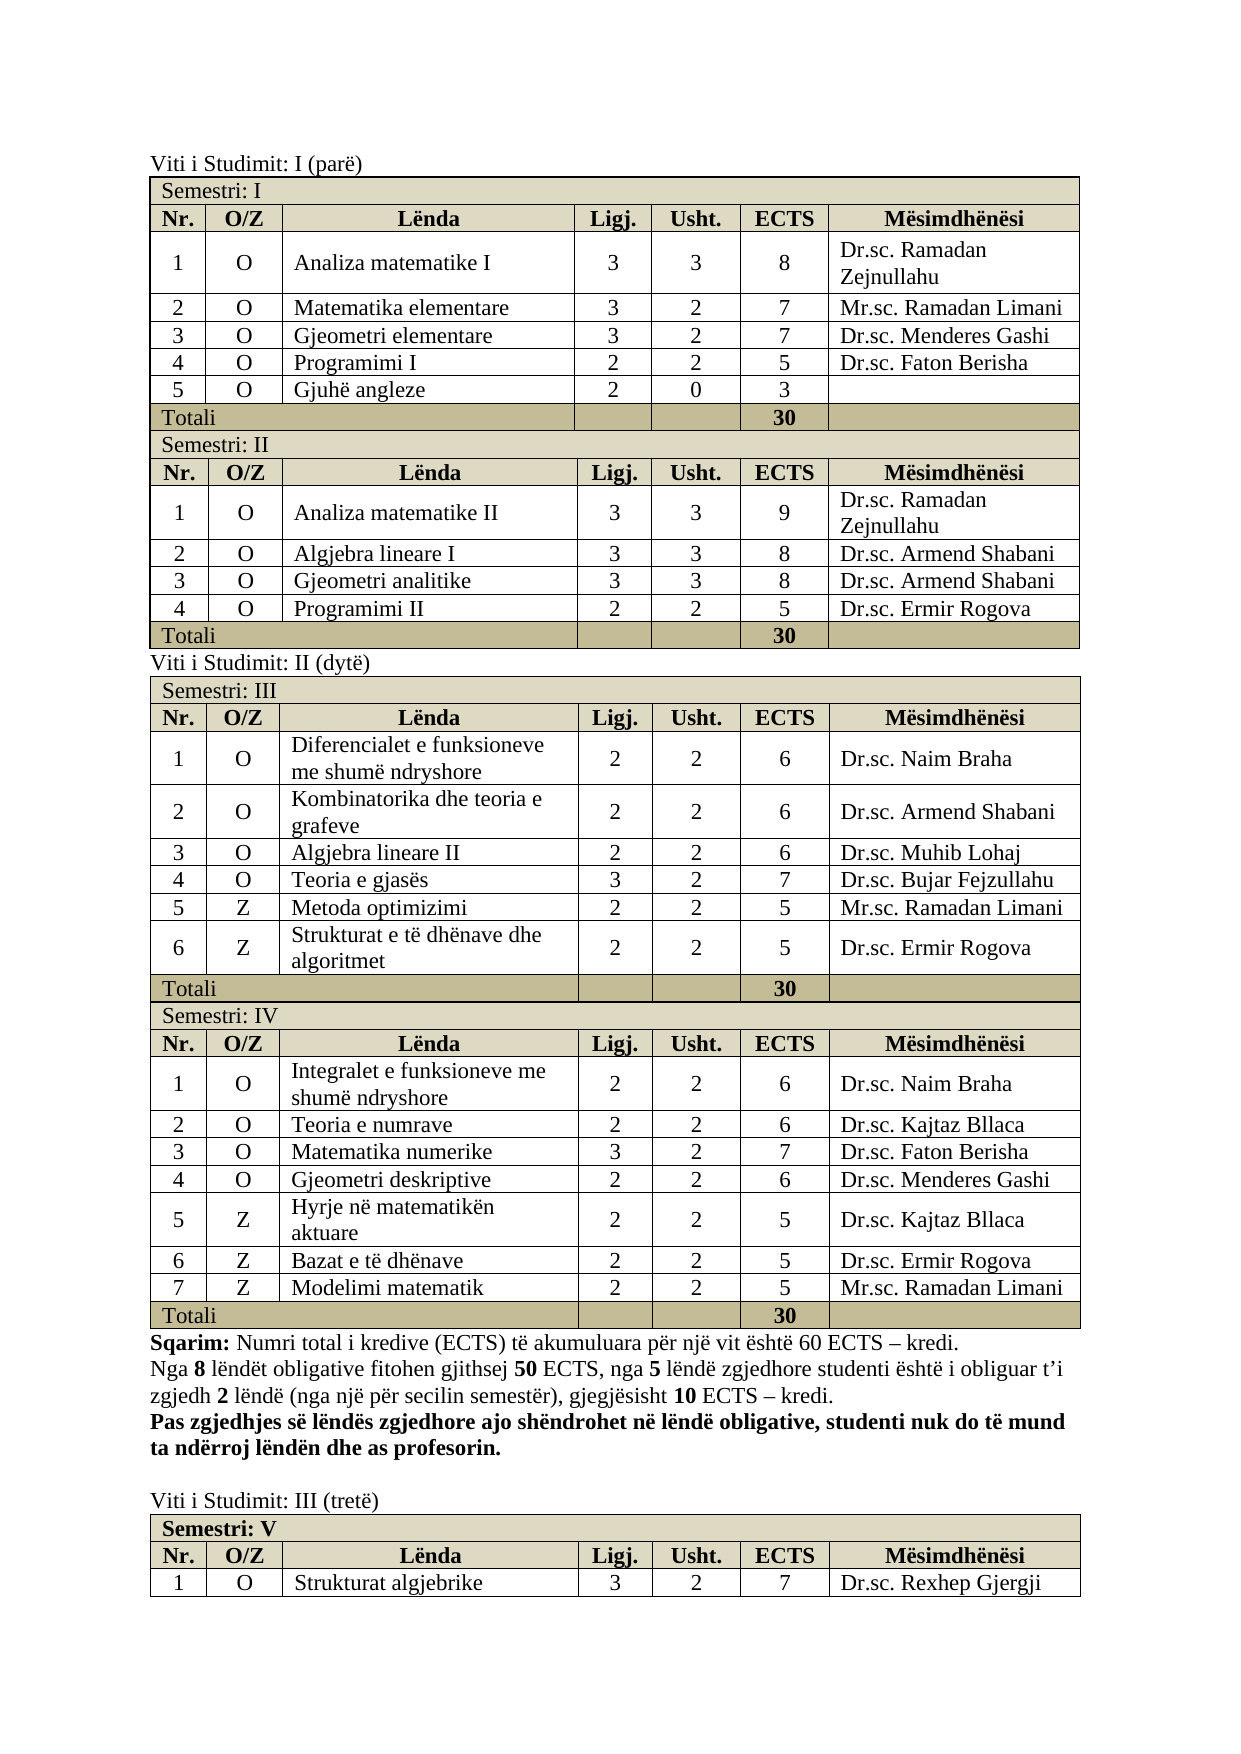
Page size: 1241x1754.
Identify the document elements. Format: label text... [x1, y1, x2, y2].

table_cell Nr. [151, 459, 208, 485]
table_cell 6 [741, 1166, 829, 1192]
table_cell Dr.sc. Faton Berisha [830, 1138, 1080, 1165]
table_cell 4 [151, 595, 208, 621]
table_cell 3 [578, 486, 651, 539]
table_cell 2 [652, 322, 740, 348]
table_cell Z [207, 1193, 279, 1246]
table_cell 2 [653, 839, 740, 865]
table_cell Programimi I [283, 349, 574, 375]
table_cell 6 [741, 839, 829, 865]
text Pas zgjedhjes së lëndës zgjedhore ajo shëndrohet në lëndë obligative, studenti nuk do të mund ta ndërroj lëndën dhe as profesorin. [150, 1408, 1090, 1461]
table_cell Mësimdhënësi [830, 1030, 1080, 1056]
table_cell Dr.sc. Ermir Rogova [830, 1247, 1080, 1273]
table_cell [829, 622, 1079, 648]
table_cell Ligj. [579, 704, 652, 731]
table_cell 2 [579, 1166, 652, 1192]
table_cell Nr. [151, 704, 206, 731]
table_cell 2 [151, 785, 206, 838]
table_cell Dr.sc. Menderes Gashi [829, 322, 1079, 348]
table_cell Gjeometri deskriptive [280, 1166, 578, 1192]
table_cell ECTS [741, 1542, 829, 1568]
table_cell [652, 622, 740, 648]
table_cell Modelimi matematik [280, 1274, 578, 1301]
table_cell 2 [151, 1111, 206, 1137]
table_cell 3 [151, 567, 208, 593]
table_cell 7 [151, 1274, 206, 1301]
table_cell O [207, 1138, 279, 1165]
table_cell 2 [653, 1247, 740, 1273]
table_cell O [209, 486, 282, 539]
table_cell Programimi II [283, 595, 577, 621]
table_cell 5 [151, 1193, 206, 1246]
table_cell Ligj. [579, 1030, 652, 1056]
table_cell O [209, 595, 282, 621]
table_cell 2 [653, 921, 740, 974]
table_cell 2 [579, 1111, 652, 1137]
table_cell O [207, 732, 279, 784]
table_cell 30 [741, 975, 829, 1001]
table_cell 2 [579, 1057, 652, 1110]
table_cell Dr.sc. Kajtaz Bllaca [830, 1111, 1080, 1137]
table_cell 2 [653, 785, 740, 838]
table_cell Integralet e funksioneve me shumë ndryshore [280, 1057, 578, 1110]
table_cell Nr. [151, 1030, 206, 1056]
table_cell 8 [741, 232, 828, 293]
table_cell [829, 376, 1079, 403]
table_cell 3 [741, 376, 828, 403]
table_cell 6 [741, 1057, 829, 1110]
table_cell 3 [575, 294, 651, 321]
table_cell Teoria e gjasës [280, 866, 578, 893]
table_cell 5 [741, 894, 829, 920]
table_cell Mësimdhënësi [829, 459, 1079, 485]
table_cell 2 [653, 1166, 740, 1192]
table_cell Teoria e numrave [280, 1111, 578, 1137]
table_cell Metoda optimizimi [280, 894, 578, 920]
table_cell Strukturat algjebrike [283, 1569, 578, 1596]
table_cell [829, 404, 1079, 430]
table_cell 2 [151, 540, 208, 566]
table_cell Ligj. [579, 1542, 652, 1568]
table_cell Lënda [283, 459, 577, 485]
table_cell 2 [579, 894, 652, 920]
table_cell 2 [653, 1569, 740, 1596]
table_cell Lënda [283, 1542, 578, 1568]
table_cell Dr.sc. Naim Braha [830, 732, 1080, 784]
table_cell Bazat e të dhënave [280, 1247, 578, 1273]
table_cell Analiza matematike II [283, 486, 577, 539]
table_cell 30 [741, 622, 828, 648]
table_cell 2 [653, 1057, 740, 1110]
table_cell 5 [741, 349, 828, 375]
table_cell Nr. [151, 205, 205, 231]
table_cell Z [207, 921, 279, 974]
table_cell Dr.sc. Bujar Fejzullahu [830, 866, 1080, 893]
table_cell O [207, 1569, 282, 1596]
table_cell 2 [653, 732, 740, 784]
table_cell Semestri: II [151, 431, 1079, 458]
table_cell 3 [652, 486, 740, 539]
table_cell 6 [151, 921, 206, 974]
table_cell [652, 404, 740, 430]
table_cell 5 [741, 1274, 829, 1301]
table_cell Mr.sc. Ramadan Limani [830, 1274, 1080, 1301]
table_cell Ligj. [575, 205, 651, 231]
table_cell Dr.sc. Ermir Rogova [829, 595, 1079, 621]
table_cell ECTS [741, 1030, 829, 1056]
table_cell ECTS [741, 459, 828, 485]
table_cell 3 [579, 866, 652, 893]
text Nga 8 lëndët obligative fitohen gjithsej 50 ECTS, nga 5 lëndë zgjedhore studenti është i obliguar t’i zgjedh 2 lëndë (nga një për secilin semestër), gjegjësisht 10 ECTS – kredi. [150, 1355, 1090, 1408]
table_cell 2 [151, 294, 205, 321]
table_cell Diferencialet e funksioneve me shumë ndryshore [280, 732, 578, 784]
table_cell Dr.sc. Armend Shabani [830, 785, 1080, 838]
table_cell ECTS [741, 704, 829, 731]
table_cell 2 [653, 866, 740, 893]
table_cell O [207, 866, 279, 893]
table_cell Dr.sc. Ramadan Zejnullahu [829, 232, 1079, 293]
table_cell 5 [151, 894, 206, 920]
table_header Semestri: III [151, 677, 1080, 703]
table_header Semestri: I [151, 178, 1079, 204]
table_cell Dr.sc. Menderes Gashi [830, 1166, 1080, 1192]
text Viti i Studimit: III (tretë) [150, 1487, 1090, 1513]
table_cell 5 [741, 595, 828, 621]
table_cell Lënda [283, 205, 574, 231]
table_header Semestri: V [151, 1515, 1080, 1541]
table_cell Totali [151, 404, 574, 430]
table_cell O/Z [206, 205, 282, 231]
table_cell Z [207, 1247, 279, 1273]
table_cell 3 [151, 839, 206, 865]
table_cell [578, 622, 651, 648]
table_cell Dr.sc. Muhib Lohaj [830, 839, 1080, 865]
table_cell 3 [151, 1138, 206, 1165]
table_cell [579, 1302, 652, 1328]
table_cell O [209, 540, 282, 566]
table_cell O [206, 376, 282, 403]
table_cell Mësimdhënësi [829, 205, 1079, 231]
table_cell 2 [653, 1274, 740, 1301]
table_cell 1 [151, 1057, 206, 1110]
table_cell [653, 975, 740, 1001]
table_cell O [209, 567, 282, 593]
table_cell 8 [741, 540, 828, 566]
table_cell Gjeometri analitike [283, 567, 577, 593]
table_cell Dr.sc. Ermir Rogova [830, 921, 1080, 974]
table_cell O [206, 322, 282, 348]
table_cell Usht. [653, 1542, 740, 1568]
table_cell Usht. [652, 205, 740, 231]
table_cell 2 [575, 349, 651, 375]
table_cell Mësimdhënësi [830, 1542, 1080, 1568]
table_cell 5 [741, 1193, 829, 1246]
table_cell 2 [579, 839, 652, 865]
table_cell 6 [741, 1111, 829, 1137]
table_cell Nr. [151, 1542, 206, 1568]
table_cell Kombinatorika dhe teoria e grafeve [280, 785, 578, 838]
table_cell 3 [652, 540, 740, 566]
table_cell 1 [151, 732, 206, 784]
table_cell 3 [579, 1138, 652, 1165]
table_cell 3 [578, 567, 651, 593]
table_cell 7 [741, 322, 828, 348]
table_cell 4 [151, 1166, 206, 1192]
table_cell Lënda [280, 1030, 578, 1056]
table_cell 30 [741, 1302, 829, 1328]
table_cell Gjuhë angleze [283, 376, 574, 403]
table_cell Matematika elementare [283, 294, 574, 321]
table_cell O [207, 1166, 279, 1192]
text Sqarim: Numri total i kredive (ECTS) të akumuluara për një vit është 60 ECTS – kredi. [150, 1329, 1090, 1355]
table_cell Dr.sc. Armend Shabani [829, 567, 1079, 593]
table_cell 0 [652, 376, 740, 403]
table_cell Totali [151, 975, 578, 1001]
table_cell 3 [652, 232, 740, 293]
table_cell O [206, 349, 282, 375]
table_cell Z [207, 1274, 279, 1301]
table_cell 2 [579, 1193, 652, 1246]
table_cell O [207, 1111, 279, 1137]
table_cell 1 [151, 486, 208, 539]
table_cell O/Z [209, 459, 282, 485]
table_cell 4 [151, 866, 206, 893]
table_cell Strukturat e të dhënave dhe algoritmet [280, 921, 578, 974]
table_cell Mr.sc. Ramadan Limani [830, 894, 1080, 920]
table_cell Z [207, 894, 279, 920]
table_cell 7 [741, 294, 828, 321]
table_cell 7 [741, 1569, 829, 1596]
table_cell Dr.sc. Armend Shabani [829, 540, 1079, 566]
table_cell Totali [151, 622, 577, 648]
table_cell 2 [579, 785, 652, 838]
table_cell 5 [741, 1247, 829, 1273]
table_cell Algjebra lineare I [283, 540, 577, 566]
table_cell 3 [652, 567, 740, 593]
table_cell 3 [575, 232, 651, 293]
table_cell 9 [741, 486, 828, 539]
table_cell [830, 1302, 1080, 1328]
table_cell 1 [151, 232, 205, 293]
table_cell Totali [151, 1302, 578, 1328]
table_cell Ligj. [578, 459, 651, 485]
table_cell 6 [741, 785, 829, 838]
table_cell 2 [653, 1193, 740, 1246]
table_cell O [206, 294, 282, 321]
table_cell 6 [741, 732, 829, 784]
table_cell Hyrje në matematikën aktuare [280, 1193, 578, 1246]
table_cell 4 [151, 349, 205, 375]
table_cell O [207, 785, 279, 838]
table_cell 30 [741, 404, 828, 430]
table_cell 2 [653, 1138, 740, 1165]
table_cell Dr.sc. Naim Braha [830, 1057, 1080, 1110]
table_cell Dr.sc. Ramadan Zejnullahu [829, 486, 1079, 539]
text Viti i Studimit: I (parë) [150, 150, 1090, 176]
table_cell 2 [578, 595, 651, 621]
table_cell 7 [741, 866, 829, 893]
table_cell Dr.sc. Kajtaz Bllaca [830, 1193, 1080, 1246]
table_cell 3 [575, 322, 651, 348]
table_cell 3 [579, 1569, 652, 1596]
table_cell Usht. [652, 459, 740, 485]
table_cell Analiza matematike I [283, 232, 574, 293]
table_cell 6 [151, 1247, 206, 1273]
table_cell 2 [652, 595, 740, 621]
table_cell O [207, 1057, 279, 1110]
table_cell Lënda [280, 704, 578, 731]
table_cell O/Z [207, 1030, 279, 1056]
table_cell 3 [578, 540, 651, 566]
table_cell 8 [741, 567, 828, 593]
table_cell O/Z [207, 704, 279, 731]
table_cell Gjeometri elementare [283, 322, 574, 348]
table_cell 2 [653, 1111, 740, 1137]
table_cell [830, 975, 1080, 1001]
table_cell Dr.sc. Faton Berisha [829, 349, 1079, 375]
table_cell 2 [579, 921, 652, 974]
table_cell [653, 1302, 740, 1328]
table_cell 2 [652, 349, 740, 375]
table_cell 2 [579, 1247, 652, 1273]
table_cell Usht. [653, 1030, 740, 1056]
table_cell 1 [151, 1569, 206, 1596]
table_cell Usht. [653, 704, 740, 731]
table_cell 5 [741, 921, 829, 974]
table_cell 2 [652, 294, 740, 321]
table_cell 2 [653, 894, 740, 920]
table_cell Dr.sc. Rexhep Gjergji [830, 1569, 1080, 1596]
table_cell 2 [579, 1274, 652, 1301]
table_cell 3 [151, 322, 205, 348]
table_cell 2 [579, 732, 652, 784]
table_cell O [207, 839, 279, 865]
table_cell Mr.sc. Ramadan Limani [829, 294, 1079, 321]
table_cell O/Z [207, 1542, 282, 1568]
table_cell Matematika numerike [280, 1138, 578, 1165]
table_cell Semestri: IV [151, 1003, 1080, 1029]
table_cell 7 [741, 1138, 829, 1165]
table_cell O [206, 232, 282, 293]
table_cell Algjebra lineare II [280, 839, 578, 865]
table_cell ECTS [741, 205, 828, 231]
table_cell [579, 975, 652, 1001]
table_cell 5 [151, 376, 205, 403]
text Viti i Studimit: II (dytë) [150, 649, 1090, 676]
table_cell Mësimdhënësi [830, 704, 1080, 731]
table_cell [575, 404, 651, 430]
table_cell 2 [575, 376, 651, 403]
